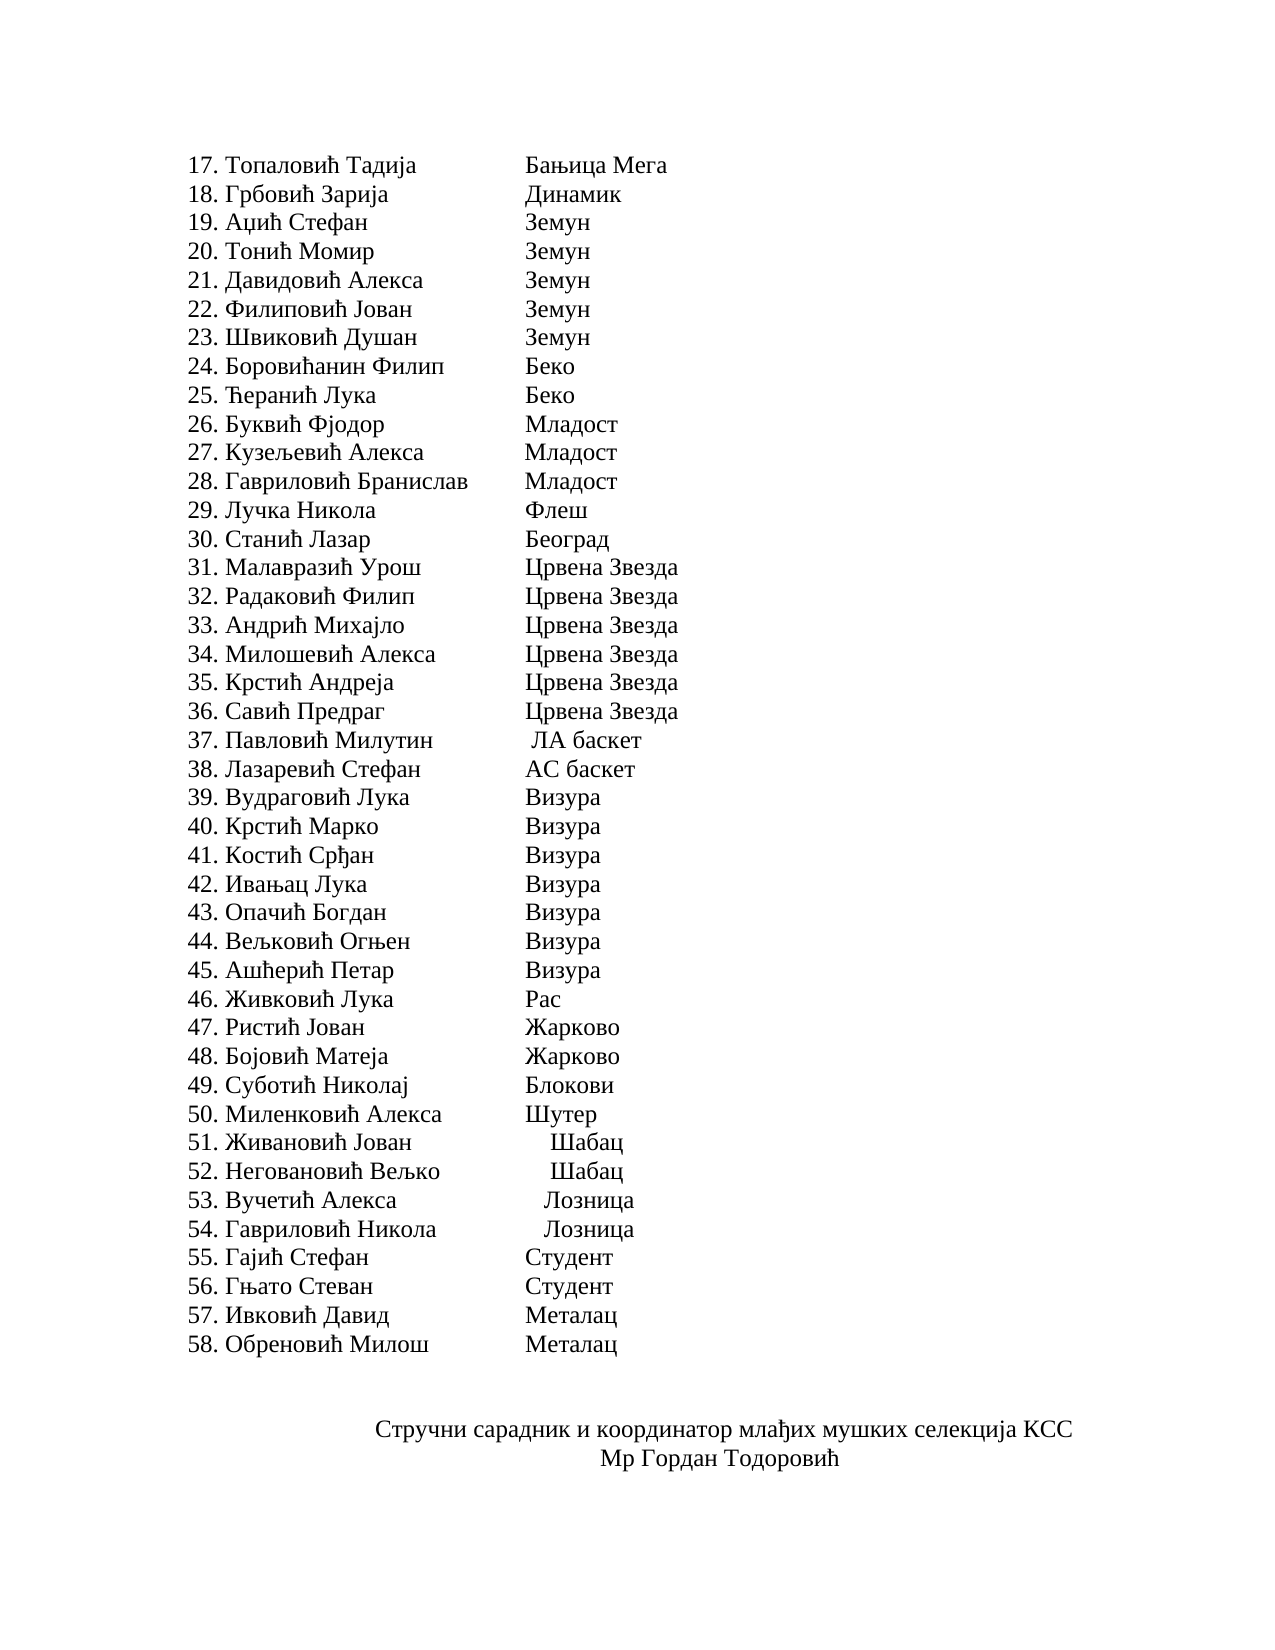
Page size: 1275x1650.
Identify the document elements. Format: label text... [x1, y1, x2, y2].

list Живковић Лука Рас [187, 984, 1125, 1012]
list Ристић Јован Жарково [187, 1012, 1125, 1041]
list Буквић Фјодор Младост [187, 409, 1125, 437]
list Филиповић Јован Земун [187, 294, 1125, 322]
list Гњато Стеван Студент [187, 1271, 1125, 1300]
list Опачић Богдан Визура [187, 897, 1125, 926]
list Аџић Стефан Земун [187, 207, 1125, 236]
text Мр Гордан Тодоровић [150, 1443, 1125, 1472]
text Стручни сарадник и координатор млађих мушких селекција КСС [150, 1414, 1125, 1443]
list Гајић Стефан Студент [187, 1242, 1125, 1271]
list Андрић Михајло Црвена Звезда [187, 610, 1125, 639]
list Ћеранић Лука Беко [187, 380, 1125, 409]
list Неговановић Вељко Шабац [187, 1156, 1125, 1185]
list Ивковић Давид Металац [187, 1300, 1125, 1329]
list Топаловић Тадија Бањица Мега [187, 150, 1125, 179]
list Вељковић Огњен Визура [187, 926, 1125, 955]
list Вучетић Алекса Лозница [187, 1185, 1125, 1214]
list Гавриловић Бранислав Младост [187, 466, 1125, 495]
list Лазаревић Стефан АС баскет [187, 754, 1125, 782]
list Лучка Никола Флеш [187, 495, 1125, 524]
list Грбовић Зарија Динамик [187, 179, 1125, 207]
list Бојовић Матеја Жарково [187, 1041, 1125, 1070]
list Павловић Милутин ЛА баскет [187, 725, 1125, 754]
list Вудраговић Лука Визура [187, 782, 1125, 811]
list Радаковић Филип Црвена Звезда [187, 581, 1125, 610]
list Савић Предраг Црвена Звезда [187, 696, 1125, 725]
list Швиковић Душан Земун [187, 322, 1125, 351]
list Миленковић Алекса Шутер [187, 1099, 1125, 1127]
list Кузељевић Алекса Младост [187, 437, 1125, 466]
list Тонић Момир Земун [187, 236, 1125, 265]
list Гавриловић Никола Лозница [187, 1214, 1125, 1242]
list Боровићанин Филип Беко [187, 351, 1125, 380]
list Ашћерић Петар Визура [187, 955, 1125, 984]
list Станић Лазар Београд [187, 524, 1125, 552]
list Костић Срђан Визура [187, 840, 1125, 869]
list Крстић Марко Визура [187, 811, 1125, 840]
list Суботић Николај Блокови [187, 1070, 1125, 1099]
list Обреновић Милош Металац [187, 1329, 1125, 1357]
list Давидовић Алекса Земун [187, 265, 1125, 294]
list Ивањац Лука Визура [187, 869, 1125, 897]
list Живановић Јован Шабац [187, 1127, 1125, 1156]
list Крстић Андреја Црвена Звезда [187, 667, 1125, 696]
list Малавразић Урош Црвена Звезда [187, 552, 1125, 581]
list Милошевић Алекса Црвена Звезда [187, 639, 1125, 667]
